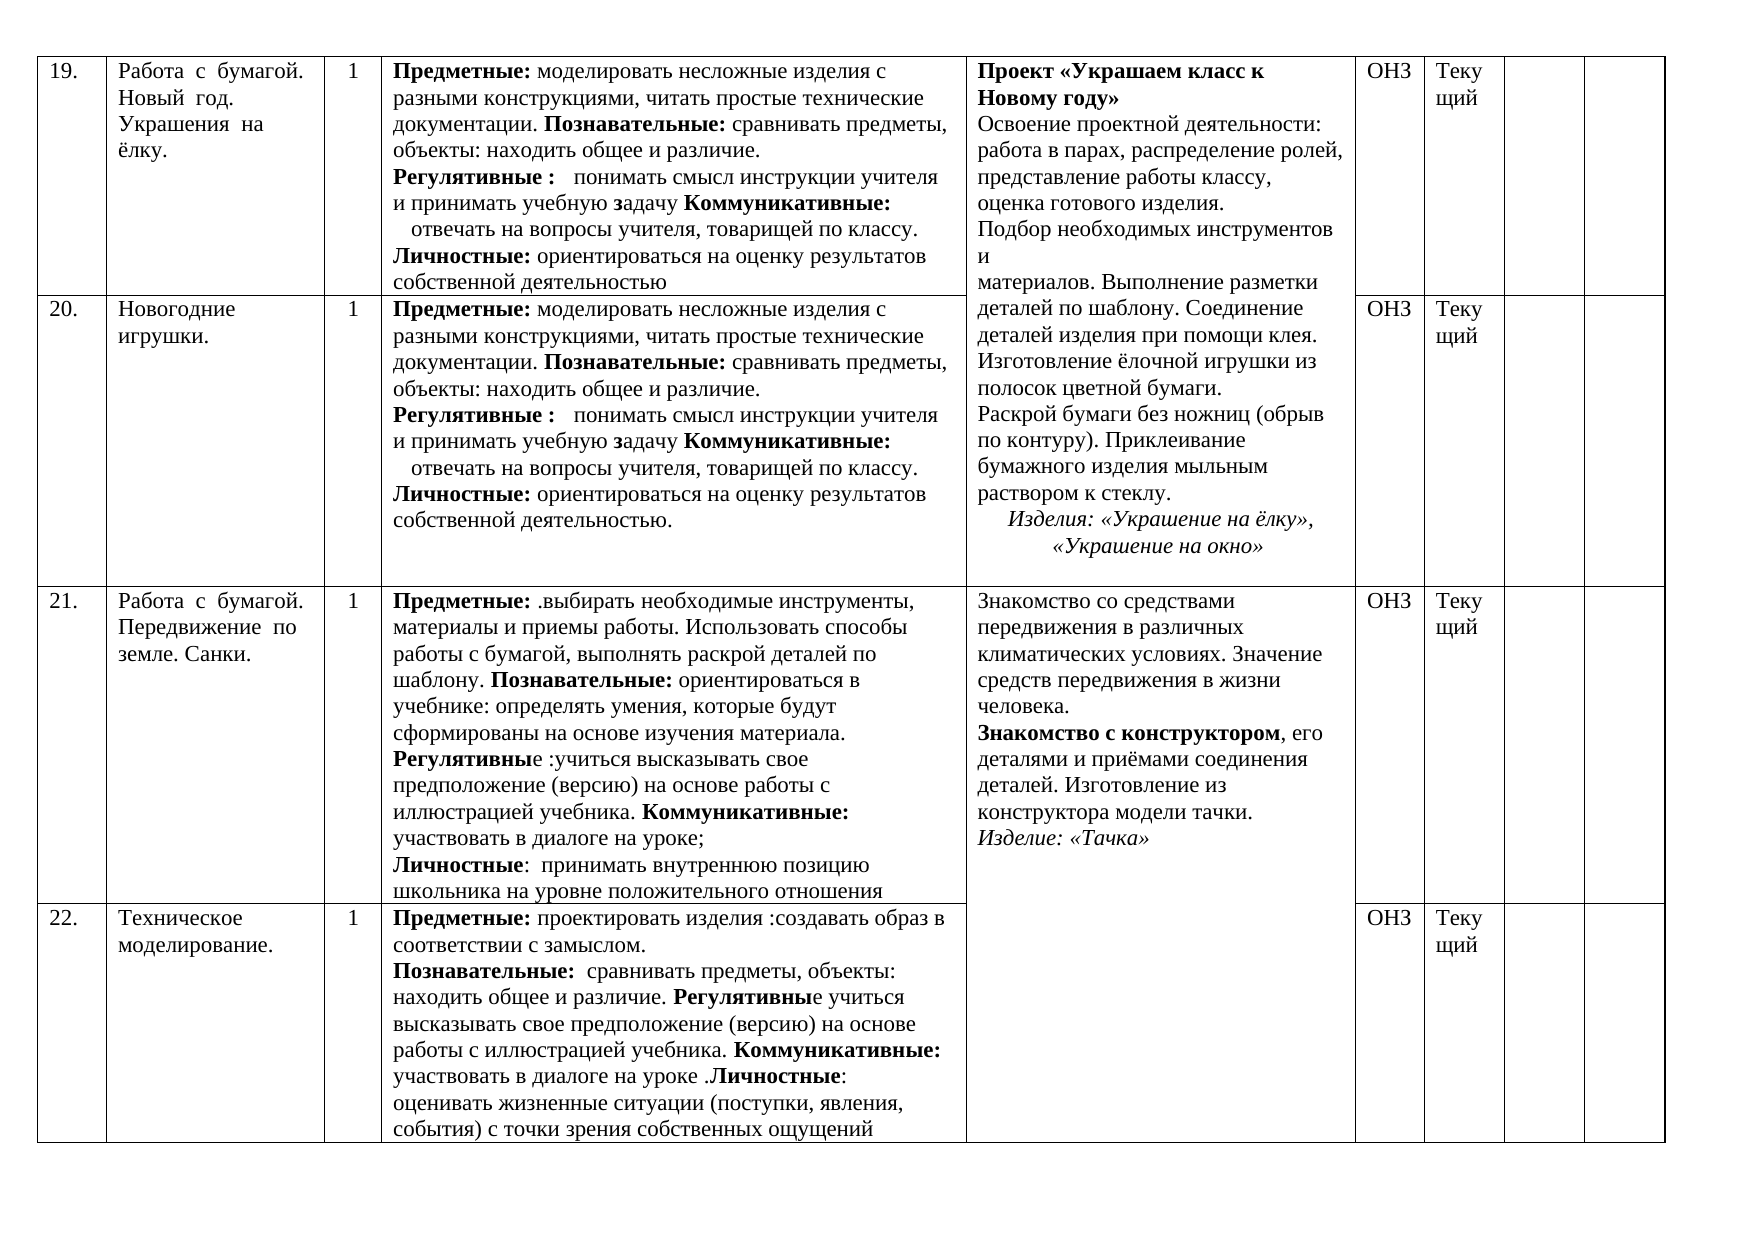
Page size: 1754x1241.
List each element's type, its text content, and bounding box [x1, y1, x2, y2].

table_cell Текущий [1425, 904, 1504, 1142]
table_cell Предметные: моделировать несложные изделия с разными конструкциями, читать простые технические документации. Познавательные: сравнивать предметы, объекты: находить общее и различие. Регулятивные :понимать смысл инструкции учителя и принимать учебную задачу Коммуникативные: отвечать на вопросы учителя, товарищей по классу. Личностные: ориентироваться на оценку результатов собственной деятельностью. [382, 296, 966, 586]
table_cell Новогодние игрушки. [107, 296, 324, 586]
table_cell 22. [38, 904, 106, 1142]
table_cell Текущий [1425, 587, 1504, 903]
table_cell [1585, 587, 1664, 903]
table_cell 1 [325, 904, 381, 1142]
table_cell Знакомство со средствами передвижения в различных климатических условиях. Значение средств передвижения в жизни человека. Знакомство с конструктором, его деталями и приёмами соединения деталей. Изготовление из конструктора модели тачки. Изделие: «Тачка» [967, 587, 1355, 1142]
table_cell Текущий [1425, 296, 1504, 586]
table_cell ОНЗ [1356, 57, 1424, 294]
table_cell [1505, 904, 1584, 1142]
table_cell [1505, 57, 1584, 294]
table_cell ОНЗ [1356, 904, 1424, 1142]
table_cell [382, 904, 966, 1142]
table_cell Предметные: .выбирать необходимые инструменты, материалы и приемы работы. Использовать способы работы с бумагой, выполнять раскрой деталей по шаблону. Познавательные: ориентироваться в учебнике: определять умения, которые будут сформированы на основе изучения материала. Регулятивные :учиться высказывать свое предположение (версию) на основе работы с иллюстрацией учебника. Коммуникативные: участвовать в диалоге на уроке; Личностные: принимать внутреннюю позицию школьника на уровне положительного отношения [382, 587, 966, 903]
table_cell Текущий [1425, 57, 1504, 294]
table_cell 20. [38, 296, 106, 586]
table_cell Работа с бумагой. Новый год. Украшения на ёлку. [107, 57, 324, 294]
table_cell Предметные: моделировать несложные изделия с разными конструкциями, читать простые технические документации. Познавательные: сравнивать предметы, объекты: находить общее и различие. Регулятивные :понимать смысл инструкции учителя и принимать учебную задачу Коммуникативные: отвечать на вопросы учителя, товарищей по классу. Личностные: ориентироваться на оценку результатов собственной деятельностью [382, 57, 966, 294]
table_cell 21. [38, 587, 106, 903]
table_cell 19. [38, 57, 106, 294]
table_cell [1585, 904, 1664, 1142]
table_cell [107, 904, 324, 1142]
table_cell Работа с бумагой. Передвижение по земле. Санки. [107, 587, 324, 903]
table_cell 1 [325, 587, 381, 903]
table_cell ОНЗ [1356, 296, 1424, 586]
table_cell 1 [325, 296, 381, 586]
table_cell [1505, 587, 1584, 903]
table_cell ОНЗ [1356, 587, 1424, 903]
table_cell Проект «Украшаем класс к Новому году» Освоение проектной деятельности: работа в парах, распределение ролей, представление работы классу, оценка готового изделия. Подбор необходимых инструментов и материалов. Выполнение разметки деталей по шаблону. Соединение деталей изделия при помощи клея. Изготовление ёлочной игрушки из полосок цветной бумаги. Раскрой бумаги без ножниц (обрыв по контуру). Приклеивание бумажного изделия мыльным раствором к стеклу. Изделия: «Украшение на ёлку», «Украшение на окно» [967, 57, 1355, 586]
table_cell [1505, 296, 1584, 586]
table_cell [1585, 57, 1664, 294]
table_cell [1585, 296, 1664, 586]
table_cell 1 [325, 57, 381, 294]
